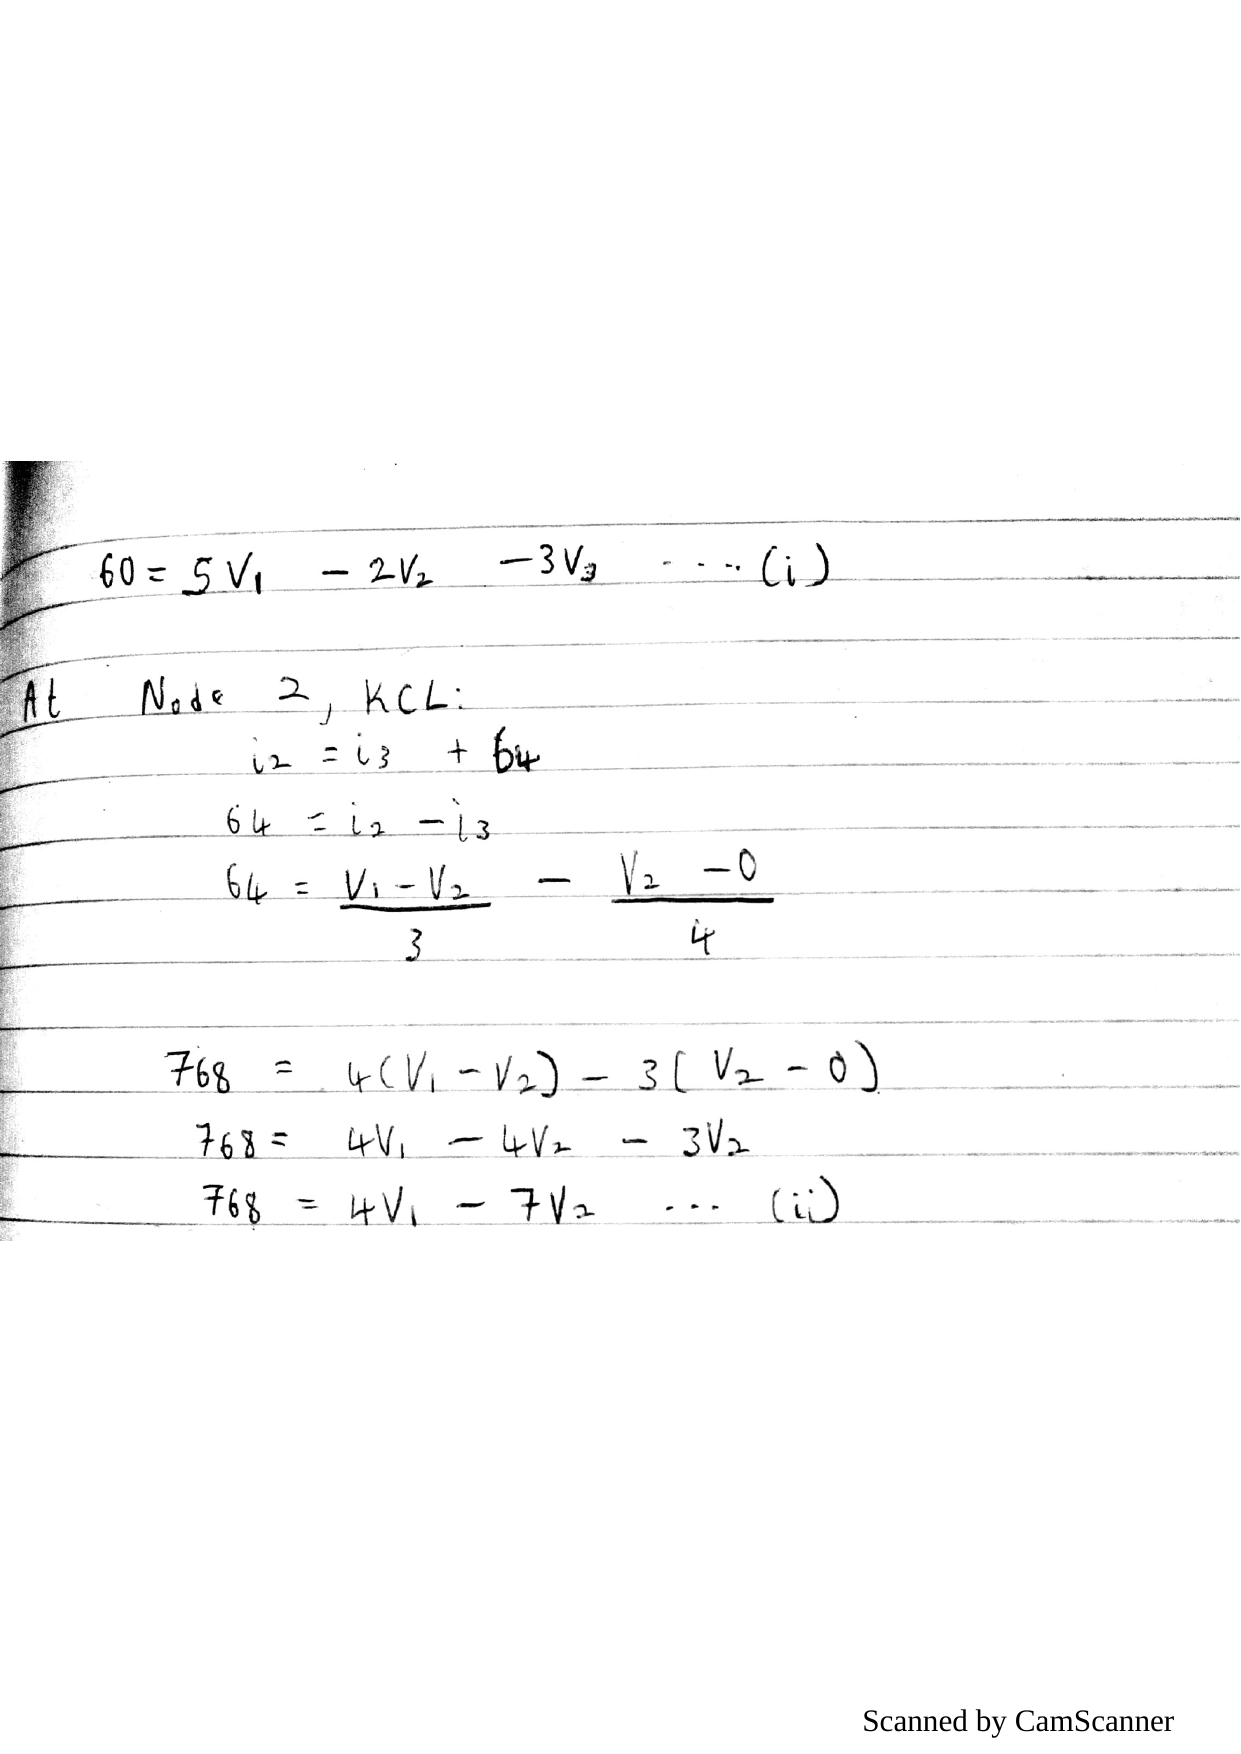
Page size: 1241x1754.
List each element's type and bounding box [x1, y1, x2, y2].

picture [0, 461, 1240, 1241]
